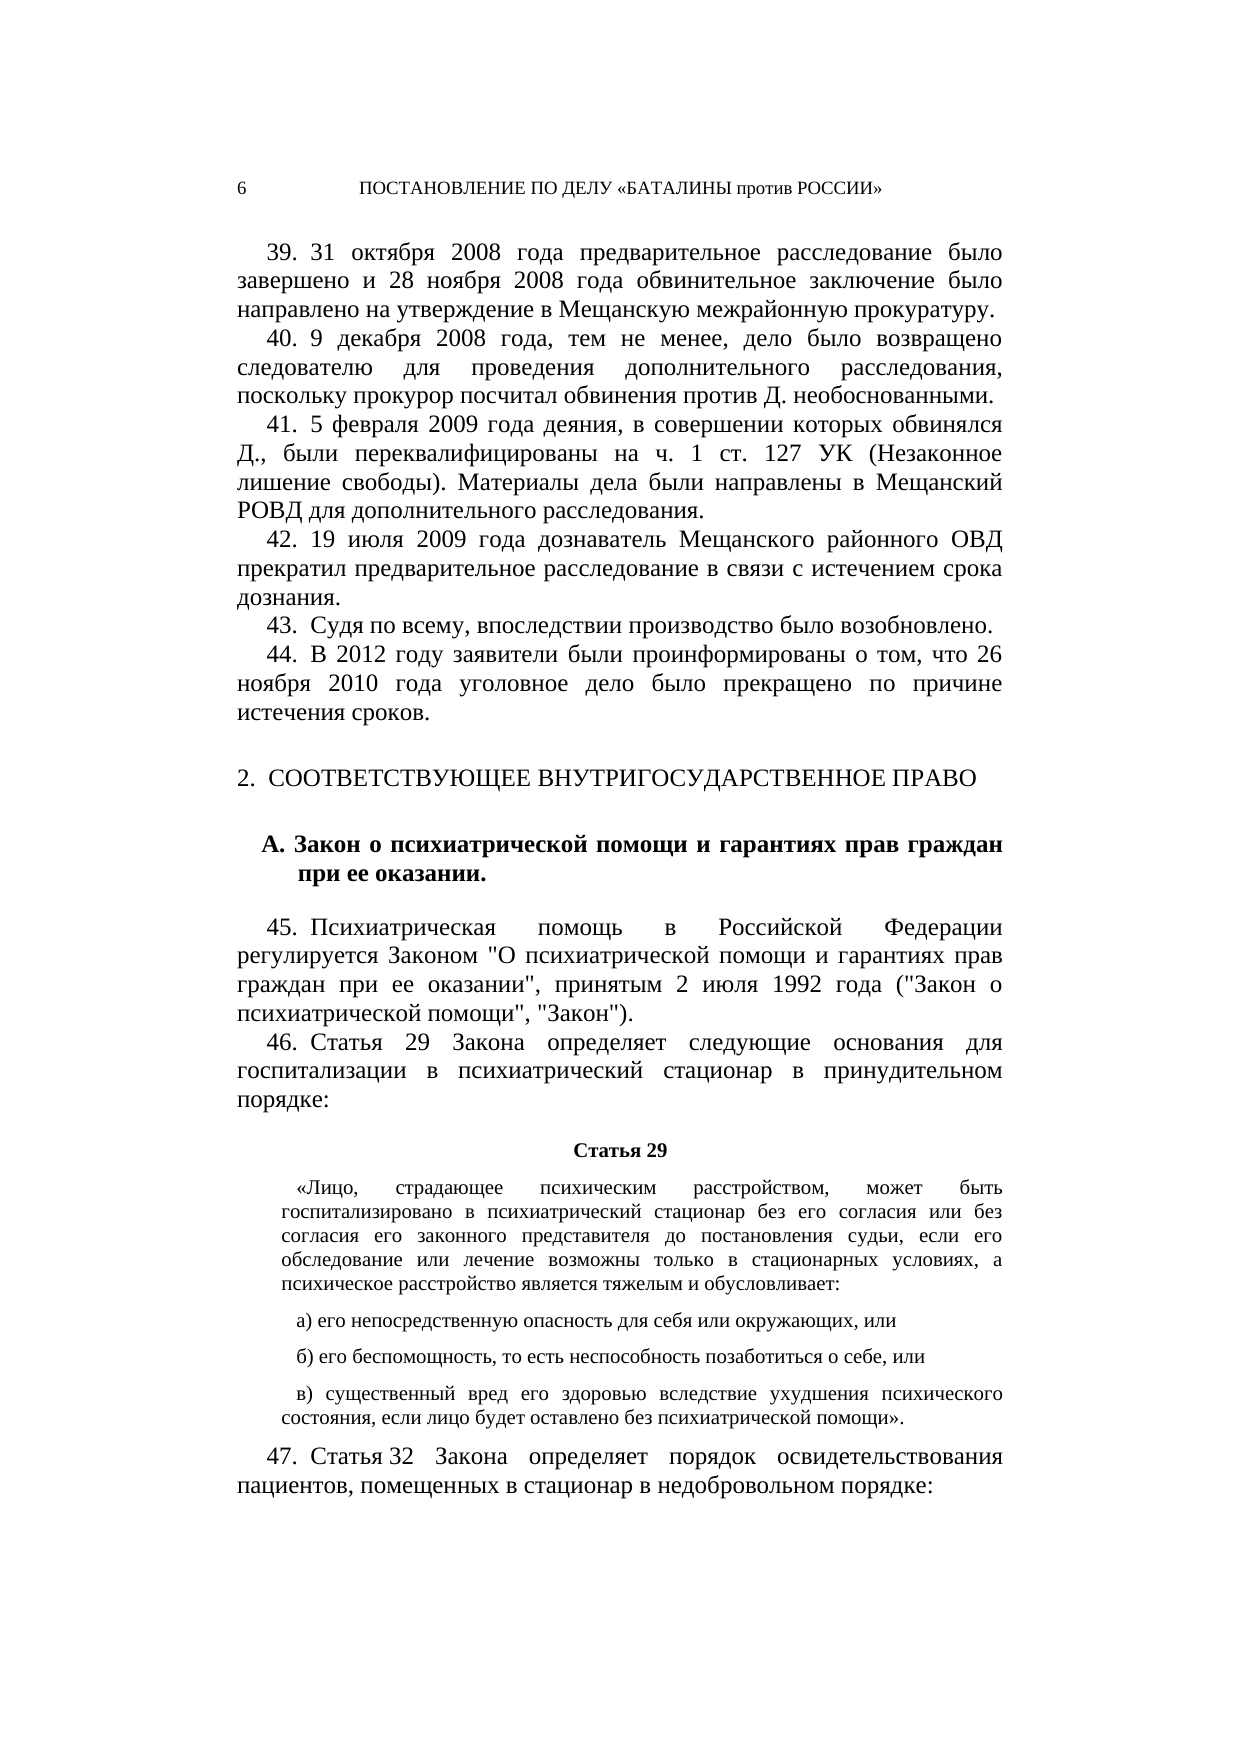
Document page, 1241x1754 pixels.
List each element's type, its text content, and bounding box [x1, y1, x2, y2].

subtitle 2. СООТВЕТСТВУЮЩЕЕ ВНУТРИГОСУДАРСТВЕННОЕ ПРАВО [237, 763, 1003, 792]
text в) существенный вред его здоровью вследствие ухудшения психического состояния, если лицо будет оставлено без психиатрической помощи». [281, 1381, 1003, 1429]
text 39. 31 октября 2008 года предварительное расследование было завершено и 28 ноября 2008 года обвинительное заключение было направлено на утверждение в Мещанскую межрайонную прокуратуру. [237, 237, 1003, 323]
text а) его непосредственную опасность для себя или окружающих, или [281, 1307, 1003, 1332]
text 43. Судя по всему, впоследствии производство было возобновлено. [237, 611, 1003, 639]
text 44. В 2012 году заявители были проинформированы о том, что 26 ноября 2010 года уголовное дело было прекращено по причине истечения сроков. [237, 639, 1003, 726]
text 41. 5 февраля 2009 года деяния, в совершении которых обвинялся Д., были переквалифицированы на ч. 1 ст. 127 УК (Незаконное лишение свободы). Материалы дела были направлены в Мещанский РОВД для дополнительного расследования. [237, 409, 1003, 524]
subtitle А. Закон о психиатрической помощи и гарантиях прав граждан при ее оказании. [261, 829, 1003, 887]
text б) его беспомощность, то есть неспособность позаботиться о себе, или [281, 1344, 1003, 1368]
text «Лицо, страдающее психическим расстройством, может быть госпитализировано в психиатрический стационар без его согласия или без согласия его законного представителя до постановления судьи, если его обследование или лечение возможны только в стационарных условиях, а психическое расстройство является тяжелым и обусловливает: [281, 1175, 1003, 1295]
text 46. Статья 29 Закона определяет следующие основания для госпитализации в психиатрический стационар в принудительном порядке: [237, 1027, 1003, 1113]
text 47. Статья 32 Закона определяет порядок освидетельствования пациентов, помещенных в стационар в недобровольном порядке: [237, 1441, 1003, 1499]
text 40. 9 декабря 2008 года, тем не менее, дело было возвращено следователю для проведения дополнительного расследования, поскольку прокурор посчитал обвинения против Д. необоснованными. [237, 323, 1003, 409]
text 45. Психиатрическая помощь в Российской Федерации регулируется Законом "О психиатрической помощи и гарантиях прав граждан при ее оказании", принятым 2 июля 1992 года ("Закон о психиатрической помощи", "Закон"). [237, 912, 1003, 1027]
title Статья 29 [237, 1138, 1003, 1162]
text 42. 19 июля 2009 года дознаватель Мещанского районного ОВД прекратил предварительное расследование в связи с истечением срока дознания. [237, 524, 1003, 611]
